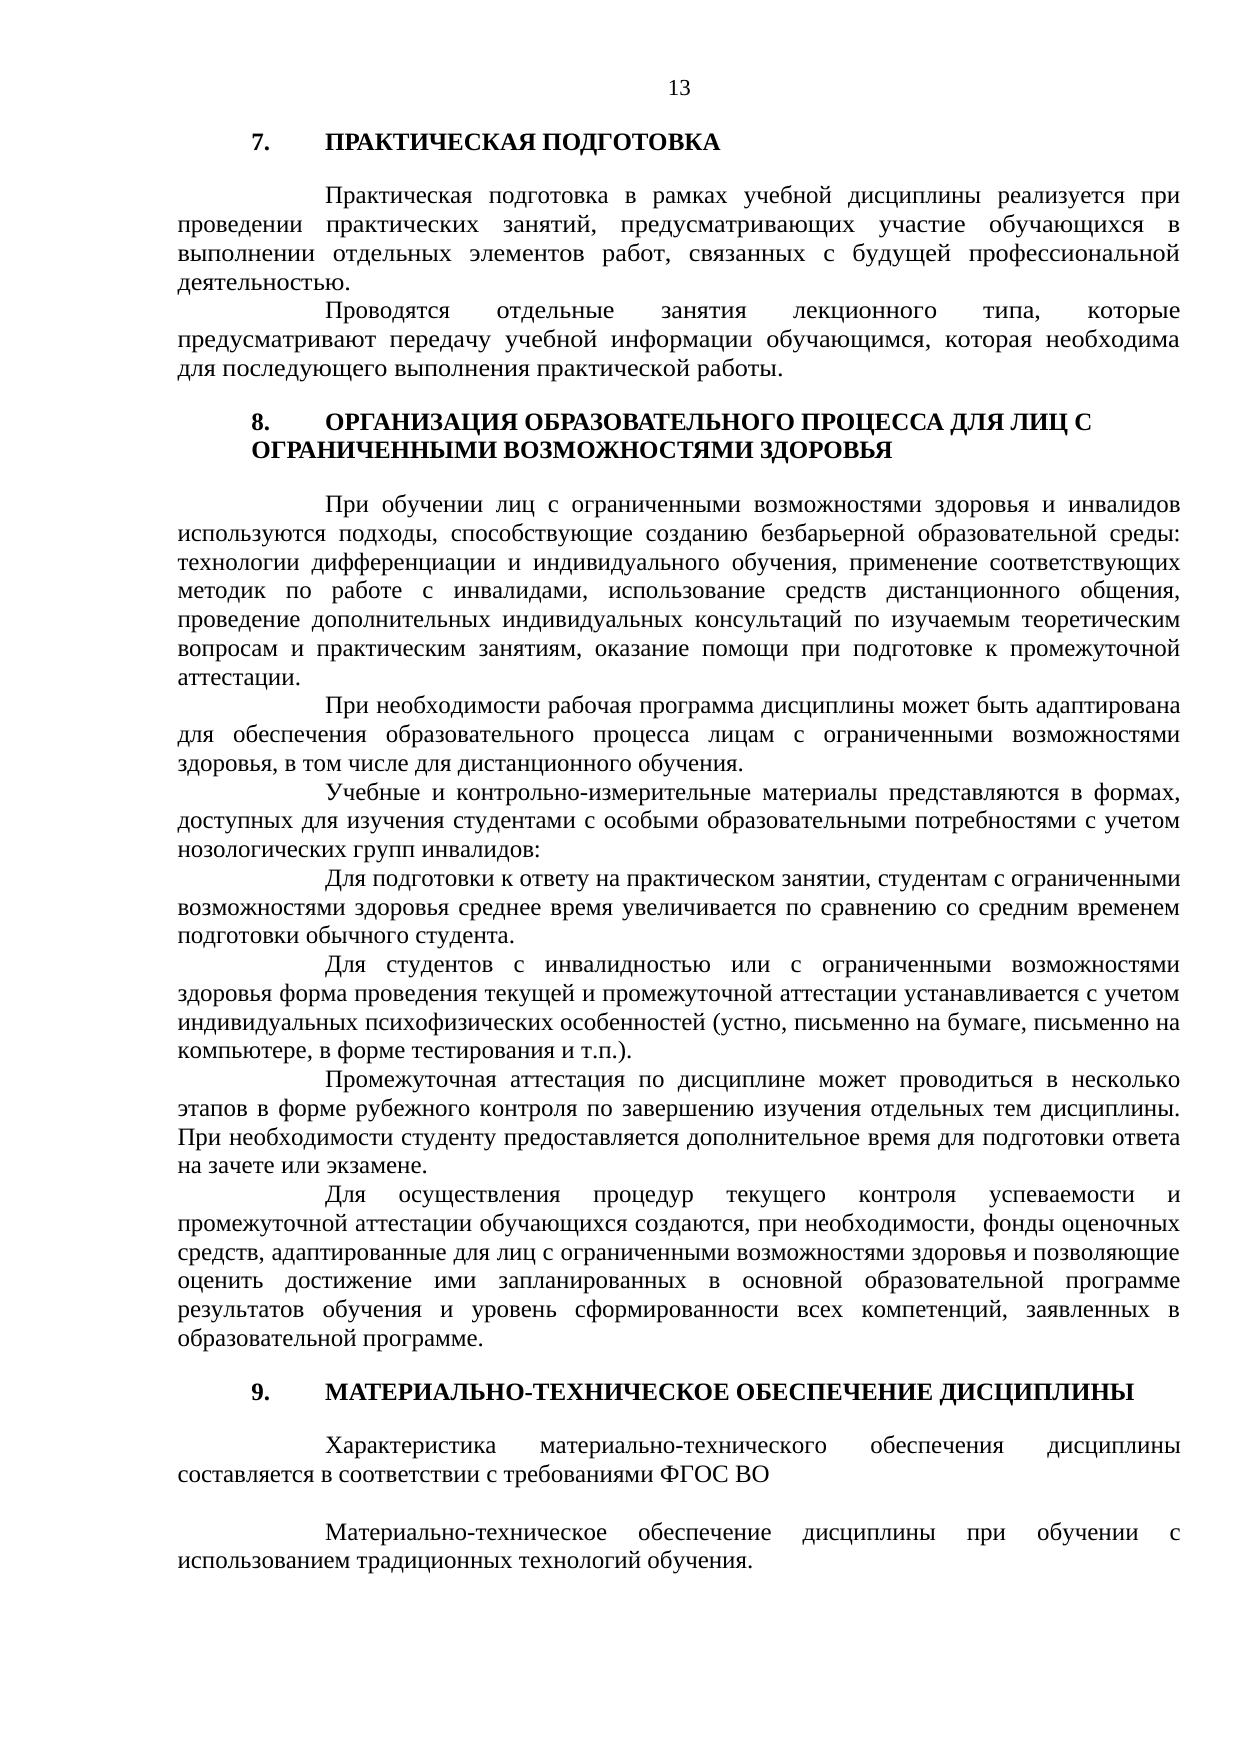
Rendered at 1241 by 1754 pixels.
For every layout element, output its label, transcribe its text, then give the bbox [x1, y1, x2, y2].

list Материально-техническое обеспечение дисциплины при обучении с использованием традиционных технологий обучения. [177, 1517, 1181, 1574]
list Практическая подготовка в рамках учебной дисциплины реализуется при проведении практических занятий, предусматривающих участие обучающихся в выполнении отдельных элементов работ, связанных с будущей профессиональной деятельностью. [177, 180, 1181, 295]
subtitle ПРАКТИЧЕСКАЯ ПОДГОТОВКА [251, 127, 1181, 155]
subtitle МАТЕРИАЛЬНО-ТЕХНИЧЕСКОЕ ОБЕСПЕЧЕНИЕ ДИСЦИПЛИНЫ [251, 1377, 1181, 1405]
subtitle ОРГАНИЗАЦИЯ ОБРАЗОВАТЕЛЬНОГО ПРОЦЕССА ДЛЯ ЛИЦ С ОГРАНИЧЕННЫМИ ВОЗМОЖНОСТЯМИ ЗДОРОВЬЯ [251, 407, 1181, 464]
list Проводятся отдельные занятия лекционного типа, которые предусматривают передачу учебной информации обучающимся, которая необходима для последующего выполнения практической работы. [177, 295, 1181, 382]
list Учебные и контрольно-измерительные материалы представляются в формах, доступных для изучения студентами с особыми образовательными потребностями с учетом нозологических групп инвалидов: [177, 777, 1181, 863]
list Промежуточная аттестация по дисциплине может проводиться в несколько этапов в форме рубежного контроля по завершению изучения отдельных тем дисциплины. При необходимости студенту предоставляется дополнительное время для подготовки ответа на зачете или экзамене. [177, 1064, 1181, 1179]
list При обучении лиц с ограниченными возможностями здоровья и инвалидов используются подходы, способствующие созданию безбарьерной образовательной среды: технологии дифференциации и индивидуального обучения, применение соответствующих методик по работе с инвалидами, использование средств дистанционного общения, проведение дополнительных индивидуальных консультаций по изучаемым теоретическим вопросам и практическим занятиям, оказание помощи при подготовке к промежуточной аттестации. [177, 489, 1181, 690]
list Характеристика материально-технического обеспечения дисциплины составляется в соответствии с требованиями ФГОС ВО [177, 1430, 1181, 1488]
list Для подготовки к ответу на практическом занятии, студентам с ограниченными возможностями здоровья среднее время увеличивается по сравнению со средним временем подготовки обычного студента. [177, 863, 1181, 949]
list При необходимости рабочая программа дисциплины может быть адаптирована для обеспечения образовательного процесса лицам с ограниченными возможностями здоровья, в том числе для дистанционного обучения. [177, 690, 1181, 777]
list Для студентов с инвалидностью или с ограниченными возможностями здоровья форма проведения текущей и промежуточной аттестации устанавливается с учетом индивидуальных психофизических особенностей (устно, письменно на бумаге, письменно на компьютере, в форме тестирования и т.п.). [177, 949, 1181, 1064]
list Для осуществления процедур текущего контроля успеваемости и промежуточной аттестации обучающихся создаются, при необходимости, фонды оценочных средств, адаптированные для лиц с ограниченными возможностями здоровья и позволяющие оценить достижение ими запланированных в основной образовательной программе результатов обучения и уровень сформированности всех компетенций, заявленных в образовательной программе. [177, 1179, 1181, 1352]
